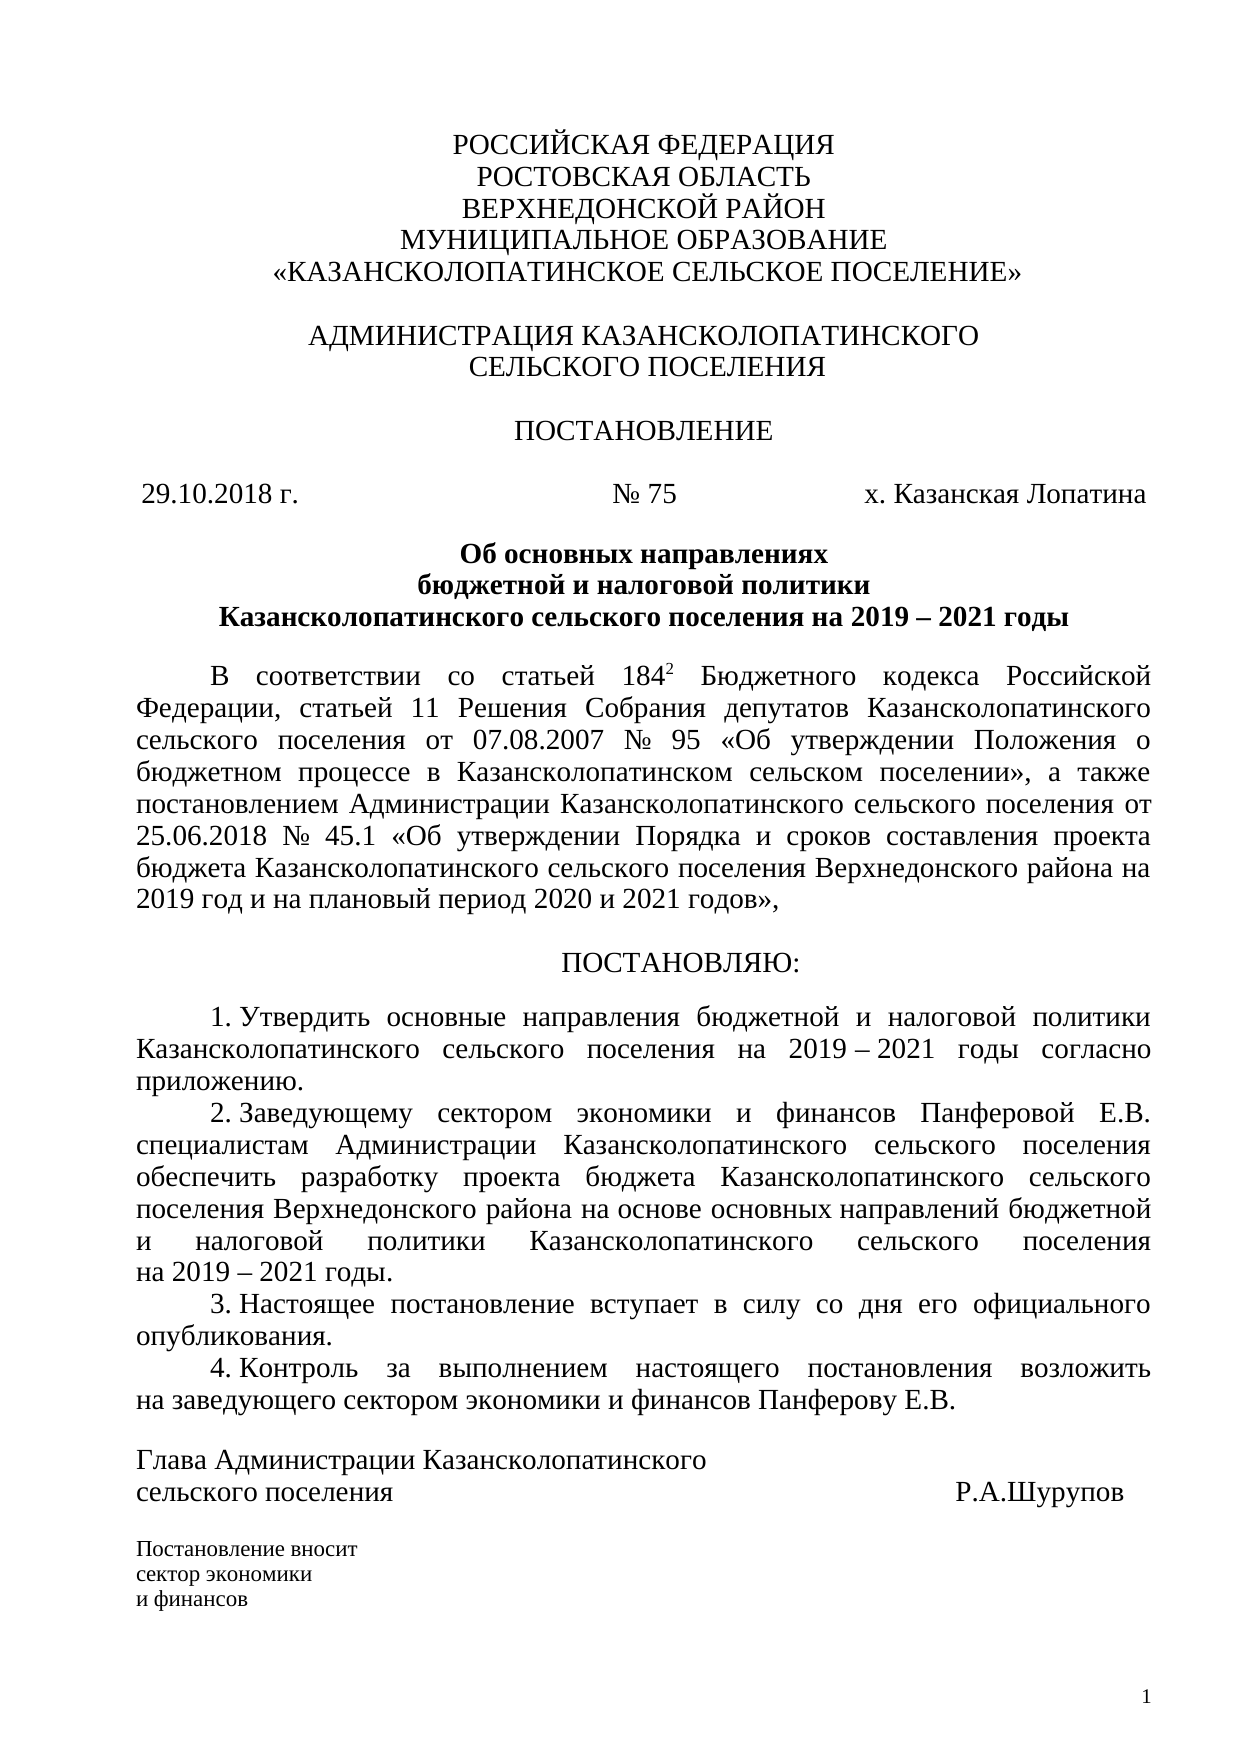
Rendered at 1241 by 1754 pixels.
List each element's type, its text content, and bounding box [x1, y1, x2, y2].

text ПОСТАНОВЛЕНИЕ [136, 415, 1152, 447]
text бюджетной и налоговой политики [136, 569, 1152, 601]
text ВЕРХНЕДОНСКОЙ РАЙОН [136, 193, 1152, 224]
text АДМИНИСТРАЦИЯ КАЗАНСКОЛОПАТИНСКОГО [136, 320, 1152, 351]
text В соответствии со статьей 1842 Бюджетного кодекса Российской Федерации, статьей 11 Решения Собрания депутатов Казансколопатинского сельского поселения от 07.08.2007 № 95 «Об утверждении Положения о бюджетном процессе в Казансколопатинском сельском поселении», а также постановлением Администрации Казансколопатинского сельского поселения от 25.06.2018 № 45.1 «Об утверждении Порядка и сроков составления проекта бюджета Казансколопатинского сельского поселения Верхнедонского района на 2019 год и на плановый период 2020 и 2021 годов», [136, 660, 1152, 915]
text сектор экономики [136, 1561, 1152, 1586]
text Об основных направлениях [136, 538, 1152, 569]
text РОССИЙСКАЯ ФЕДЕРАЦИЯ [136, 129, 1152, 161]
text Глава Администрации Казансколопатинского [136, 1444, 1152, 1476]
text 2. Заведующему сектором экономики и финансов Панферовой Е.В. специалистам Администрации Казансколопатинского сельского поселения обеспечить разработку проекта бюджета Казансколопатинского сельского поселения Верхнедонского района на основе основных направлений бюджетной и налоговой политики Казансколопатинского сельского поселения на 2019 – 2021 годы. [136, 1097, 1152, 1288]
text 1. Утвердить основные направления бюджетной и налоговой политики Казансколопатинского сельского поселения на 2019 – 2021 годы согласно приложению. [136, 1001, 1152, 1097]
text 29.10.2018 г. № 75 х. Казанская Лопатина [136, 478, 1152, 510]
text 3. Настоящее постановление вступает в силу со дня его официального опубликования. [136, 1288, 1152, 1352]
text сельского поселения Р.А.Шурупов [136, 1476, 1152, 1508]
text СЕЛЬСКОГО ПОСЕЛЕНИЯ [136, 351, 1152, 383]
text Казансколопатинского сельского поселения на 2019 – 2021 годы [136, 601, 1152, 633]
text Постановление вносит [136, 1536, 661, 1561]
text «КАЗАНСКОЛОПАТИНСКОЕ СЕЛЬСКОЕ ПОСЕЛЕНИЕ» [136, 256, 1152, 288]
text и финансов [136, 1586, 1152, 1611]
text РОСТОВСКАЯ ОБЛАСТЬ [136, 161, 1152, 193]
text МУНИЦИПАЛЬНОЕ ОБРАЗОВАНИЕ [136, 224, 1152, 256]
text ПОСТАНОВЛЯЮ: [136, 947, 1152, 979]
text 4. Контроль за выполнением настоящего постановления возложить на заведующего сектором экономики и финансов Панферову Е.В. [136, 1352, 1152, 1415]
